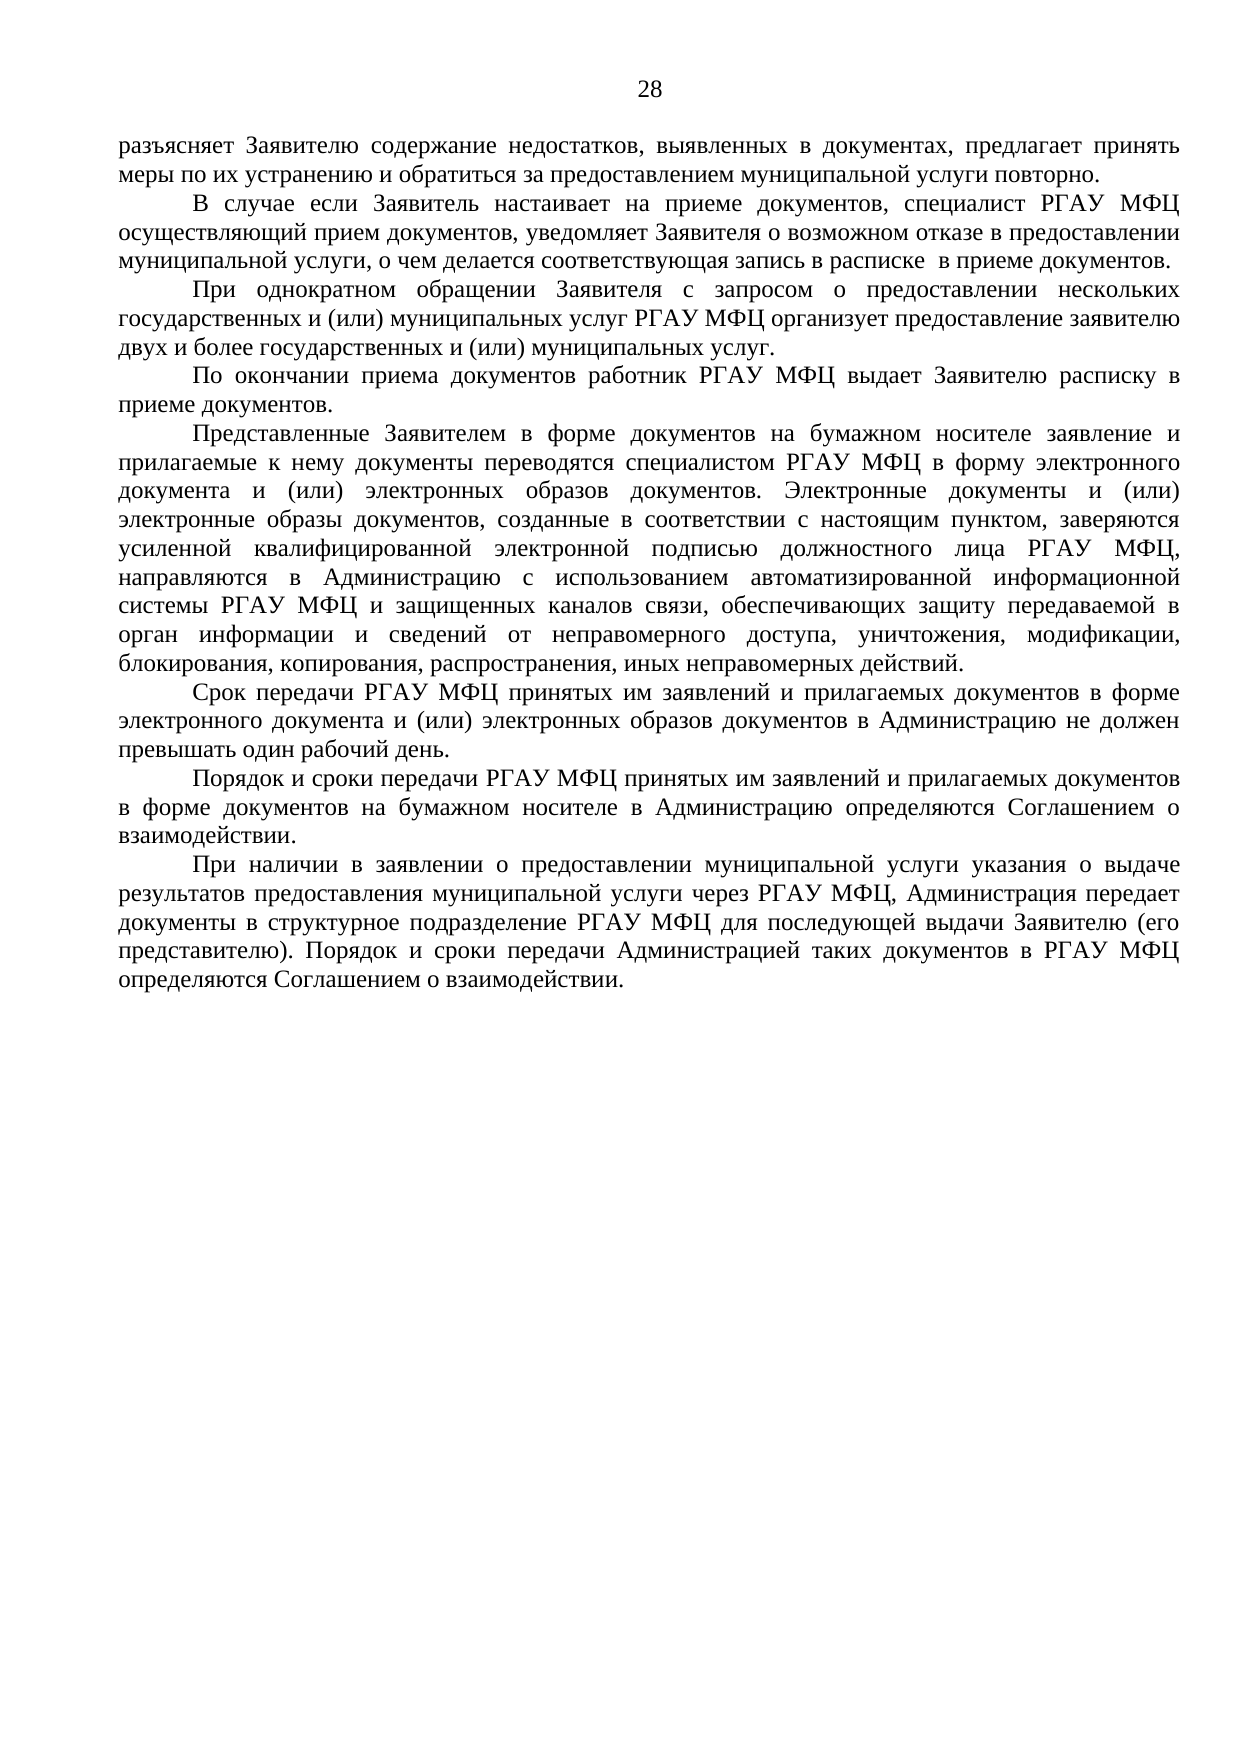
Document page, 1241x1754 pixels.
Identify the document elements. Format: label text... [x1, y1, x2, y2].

text Порядок и сроки передачи РГАУ МФЦ принятых им заявлений и прилагаемых документов в форме документов на бумажном носителе в Администрацию определяются Соглашением о взаимодействии. [118, 763, 1181, 849]
text Представленные Заявителем в форме документов на бумажном носителе заявление и прилагаемые к нему документы переводятся специалистом РГАУ МФЦ в форму электронного документа и (или) электронных образов документов. Электронные документы и (или) электронные образы документов, созданные в соответствии с настоящим пунктом, заверяются усиленной квалифицированной электронной подписью должностного лица РГАУ МФЦ, направляются в Администрацию с использованием автоматизированной информационной системы РГАУ МФЦ и защищенных каналов связи, обеспечивающих защиту передаваемой в орган информации и сведений от неправомерного доступа, уничтожения, модификации, блокирования, копирования, распространения, иных неправомерных действий. [118, 418, 1181, 677]
text Срок передачи РГАУ МФЦ принятых им заявлений и прилагаемых документов в форме электронного документа и (или) электронных образов документов в Администрацию не должен превышать один рабочий день. [118, 677, 1181, 763]
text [118, 131, 1181, 188]
text В случае если Заявитель настаивает на приеме документов, специалист РГАУ МФЦ осуществляющий прием документов, уведомляет Заявителя о возможном отказе в предоставлении муниципальной услуги, о чем делается соответствующая запись в расписке в приеме документов. [118, 188, 1181, 274]
text При наличии в заявлении о предоставлении муниципальной услуги указания о выдаче результатов предоставления муниципальной услуги через РГАУ МФЦ, Администрация передает документы в структурное подразделение РГАУ МФЦ для последующей выдачи Заявителю (его представителю). Порядок и сроки передачи Администрацией таких документов в РГАУ МФЦ определяются Соглашением о взаимодействии. [118, 849, 1181, 993]
text По окончании приема документов работник РГАУ МФЦ выдает Заявителю расписку в приеме документов. [118, 361, 1181, 418]
text При однократном обращении Заявителя с запросом о предоставлении нескольких государственных и (или) муниципальных услуг РГАУ МФЦ организует предоставление заявителю двух и более государственных и (или) муниципальных услуг. [118, 274, 1181, 361]
